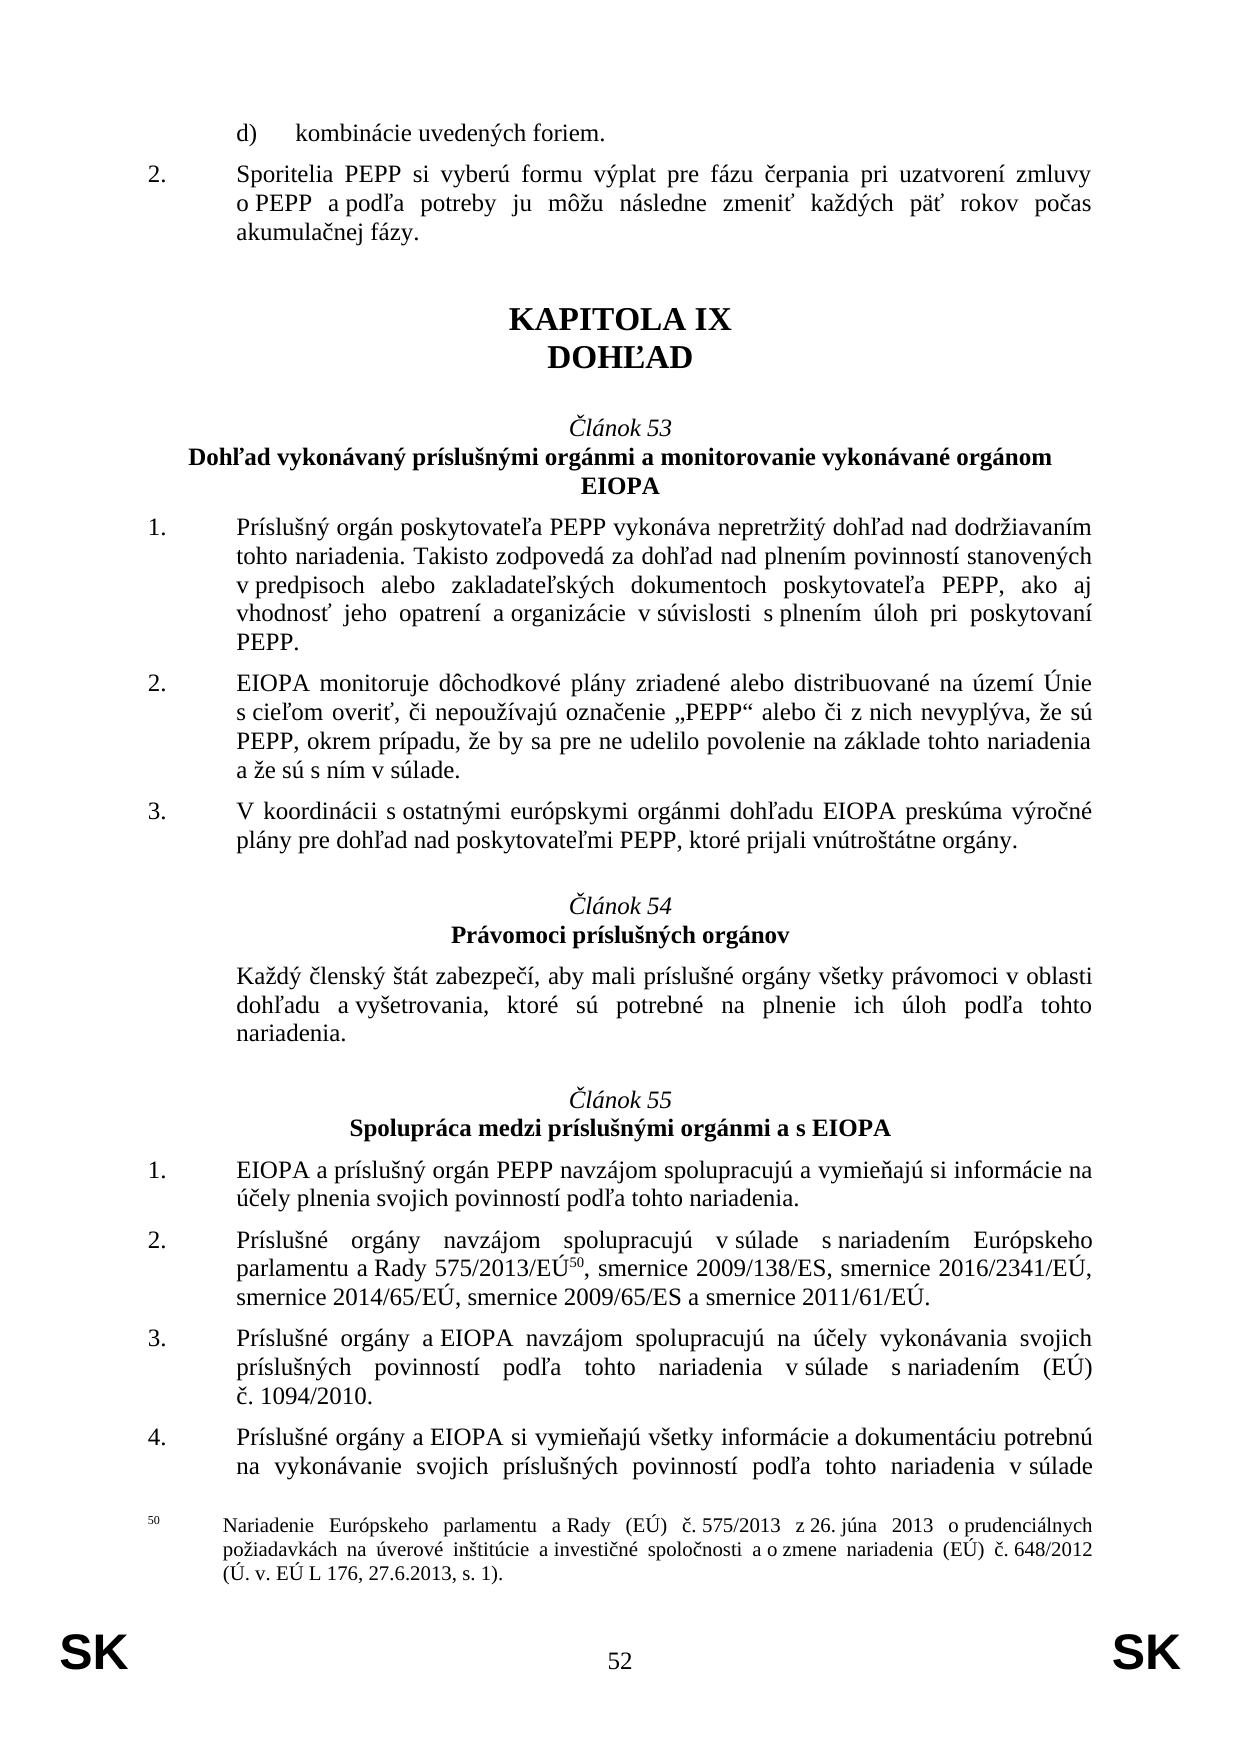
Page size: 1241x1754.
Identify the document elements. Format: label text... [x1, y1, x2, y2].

text Každý členský štát zabezpečí, aby mali príslušné orgány všetky právomoci v oblasti dohľadu a vyšetrovania, ktoré sú potrebné na plnenie ich úloh podľa tohto nariadenia. [236, 961, 1093, 1047]
text 3. Príslušné orgány a EIOPA navzájom spolupracujú na účely vykonávania svojich príslušných povinností podľa tohto nariadenia v súlade s nariadením (EÚ) č. 1094/2010. [148, 1323, 1093, 1410]
text d) kombinácie uvedených foriem. [236, 118, 1093, 147]
text 3. V koordinácii s ostatnými európskymi orgánmi dohľadu EIOPA preskúma výročné plány pre dohľad nad poskytovateľmi PEPP, ktoré prijali vnútroštátne orgány. [148, 796, 1093, 853]
text 2. Sporitelia PEPP si vyberú formu výplat pre fázu čerpania pri uzatvorení zmluvy o PEPP a podľa potreby ju môžu následne zmeniť každých päť rokov počas akumulačnej fázy. [148, 159, 1093, 246]
text Článok 53 Dohľad vykonávaný príslušnými orgánmi a monitorovanie vykonávané orgánom EIOPA [148, 413, 1093, 500]
text 1. EIOPA a príslušný orgán PEPP navzájom spolupracujú a vymieňajú si informácie na účely plnenia svojich povinností podľa tohto nariadenia. [148, 1155, 1093, 1212]
text Článok 55 Spolupráca medzi príslušnými orgánmi a s EIOPA [148, 1085, 1093, 1142]
text 2. EIOPA monitoruje dôchodkové plány zriadené alebo distribuované na území Únie s cieľom overiť, či nepoužívajú označenie „PEPP“ alebo či z nich nevyplýva, že sú PEPP, okrem prípadu, že by sa pre ne udelilo povolenie na základe tohto nariadenia a že sú s ním v súlade. [148, 668, 1093, 783]
title KAPITOLA IX DOHĽAD [148, 299, 1093, 376]
text Článok 54 Právomoci príslušných orgánov [148, 891, 1093, 948]
text 1. Príslušný orgán poskytovateľa PEPP vykonáva nepretržitý dohľad nad dodržiavaním tohto nariadenia. Takisto zodpovedá za dohľad nad plnením povinností stanovených v predpisoch alebo zakladateľských dokumentoch poskytovateľa PEPP, ako aj vhodnosť jeho opatrení a organizácie v súvislosti s plnením úloh pri poskytovaní PEPP. [148, 512, 1093, 656]
text 2. Príslušné orgány navzájom spolupracujú v súlade s nariadením Európskeho parlamentu a Rady 575/2013/EÚ, smernice 2009/138/ES, smernice 2016/2341/EÚ, smernice 2014/65/EÚ, smernice 2009/65/ES a smernice 2011/61/EÚ. [148, 1225, 1093, 1311]
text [148, 1422, 1093, 1480]
